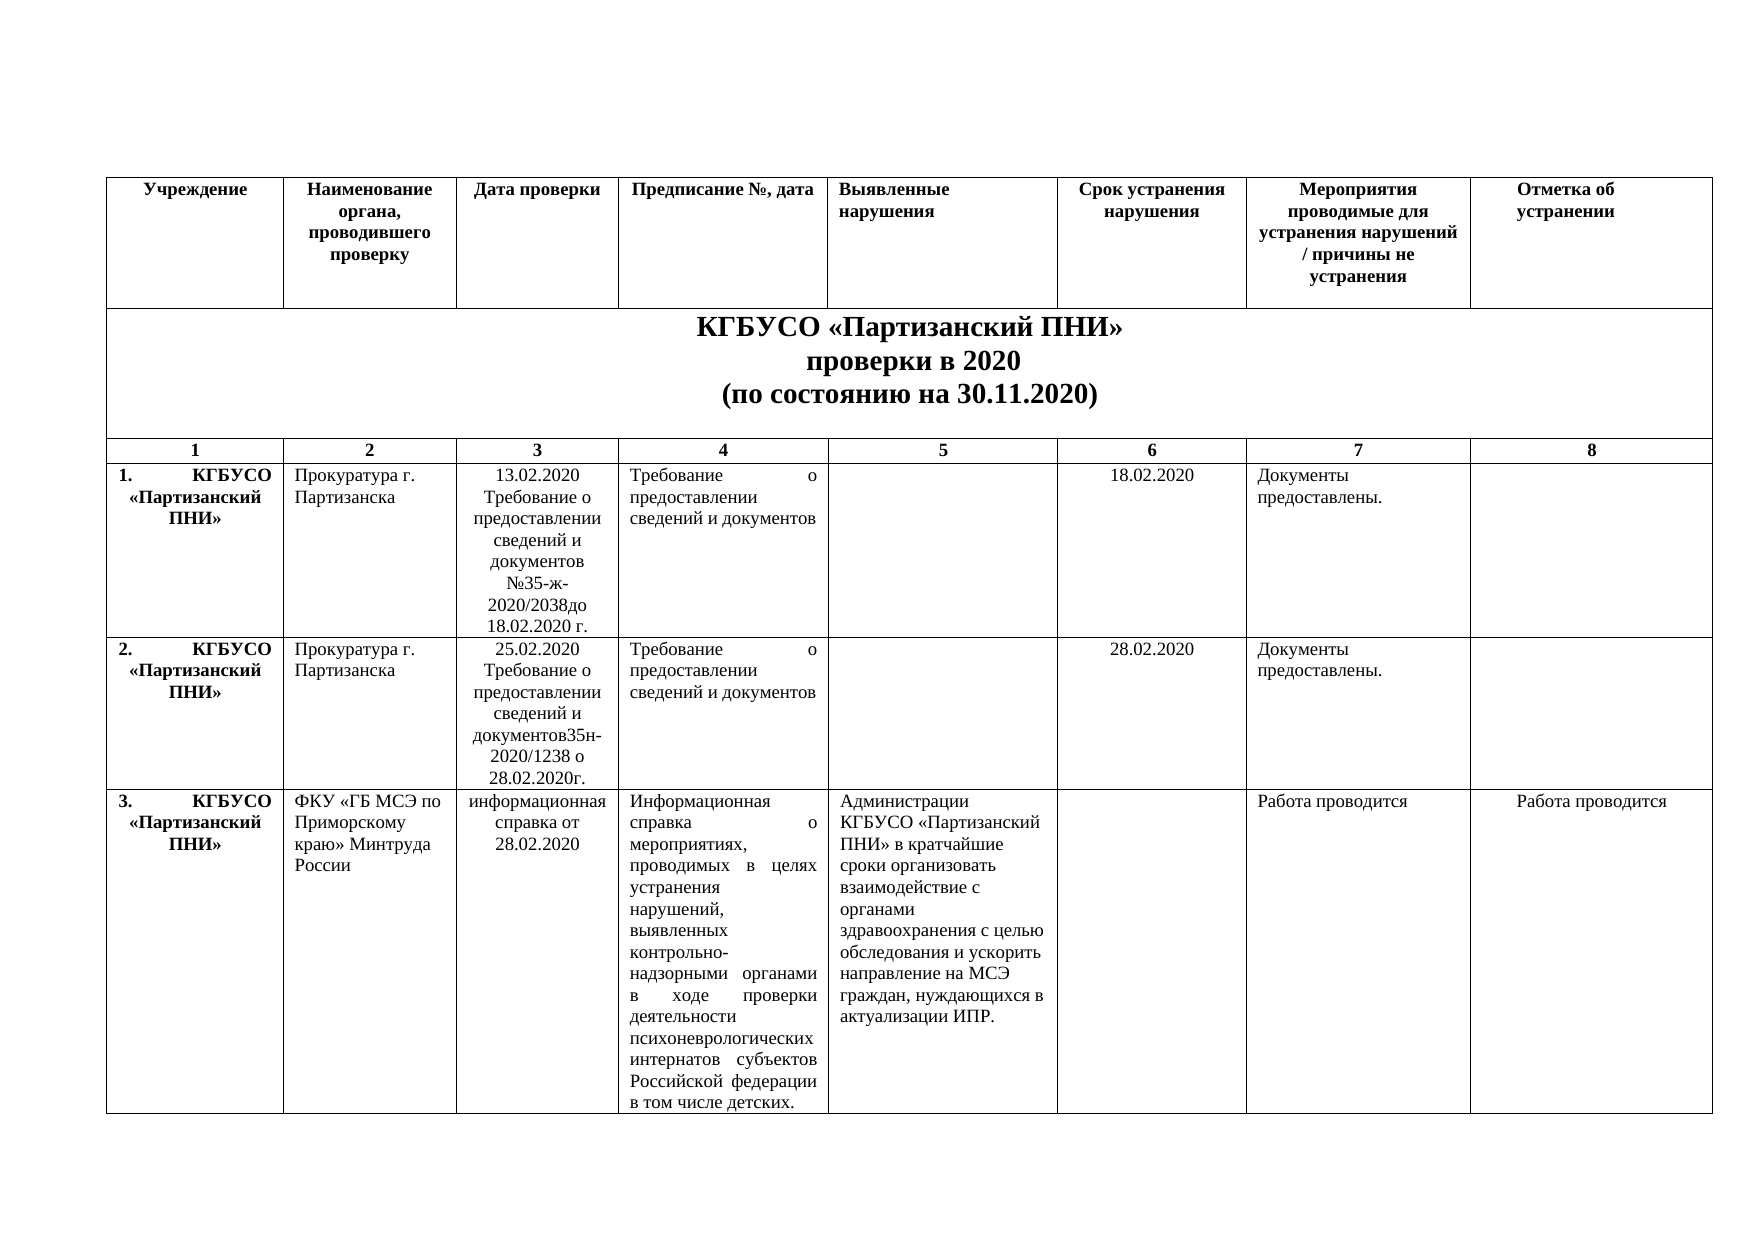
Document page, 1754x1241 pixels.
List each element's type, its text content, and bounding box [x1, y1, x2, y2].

table_cell [1058, 790, 1246, 1113]
table_header Дата проверки [457, 178, 618, 308]
table_cell 25.02.2020 Требование о предоставлении сведений и документов35н-2020/1238 о 28.02.2020г. [457, 638, 618, 788]
table_cell 18.02.2020 [1058, 464, 1246, 637]
table_header Срок устранения нарушения [1058, 178, 1246, 308]
table_cell КГБУСО «Партизанский ПНИ» проверки в 2020 (по состоянию на 30.11.2020) [107, 309, 1712, 438]
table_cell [107, 790, 283, 1113]
table_cell Прокуратура г. Партизанска [284, 638, 456, 788]
table_cell 4 [619, 439, 828, 463]
table_cell КГБУСО «Партизанский ПНИ» [107, 464, 283, 637]
table_cell 8 [1471, 439, 1712, 463]
table_cell ФКУ «ГБ МСЭ по Приморскому краю» Минтруда России [284, 790, 456, 1113]
table_header Выявленные нарушения [828, 178, 1057, 308]
table_cell 3 [457, 439, 618, 463]
table_cell Администрации КГБУСО «Партизанский ПНИ» в кратчайшие сроки организовать взаимодействие с органами здравоохранения с целью обследования и ускорить направление на МСЭ граждан, нуждающихся в актуализации ИПР. [829, 790, 1057, 1113]
table_cell 2 [284, 439, 456, 463]
table_cell Работа проводится [1247, 790, 1470, 1113]
table_cell информационная справка от 28.02.2020 [457, 790, 618, 1113]
table_cell 6 [1058, 439, 1246, 463]
table_header Отметка об устранении [1471, 178, 1712, 308]
table_cell 28.02.2020 [1058, 638, 1246, 788]
table_cell Документы предоставлены. [1247, 464, 1470, 637]
table_cell КГБУСО «Партизанский ПНИ» [107, 638, 283, 788]
table_cell Требование о предоставлении сведений и документов [619, 464, 828, 637]
table_cell [829, 638, 1057, 788]
table_cell Информационная справка о мероприятиях, проводимых в целях устранения нарушений, выявленных контрольно-надзорными органами в ходе проверки деятельности психоневрологических интернатов субъектов Российской федерации в том числе детских. [619, 790, 828, 1113]
table_cell Документы предоставлены. [1247, 638, 1470, 788]
table_cell [1471, 464, 1712, 637]
table_header Наименование органа, проводившего проверку [284, 178, 456, 308]
table_cell 7 [1247, 439, 1470, 463]
table_cell 1 [107, 439, 283, 463]
table_cell 5 [829, 439, 1057, 463]
table_header Предписание №, дата [619, 178, 827, 308]
table_cell [829, 464, 1057, 637]
table_header Мероприятия проводимые для устранения нарушений / причины не устранения [1247, 178, 1470, 308]
table_cell Прокуратура г. Партизанска [284, 464, 456, 637]
table_cell Работа проводится [1471, 790, 1712, 1113]
table_cell Требование о предоставлении сведений и документов [619, 638, 828, 788]
table_cell 13.02.2020 Требование о предоставлении сведений и документов №35-ж-2020/2038до 18.02.2020 г. [457, 464, 618, 637]
table_header Учреждение [107, 178, 283, 308]
table_cell [1471, 638, 1712, 788]
